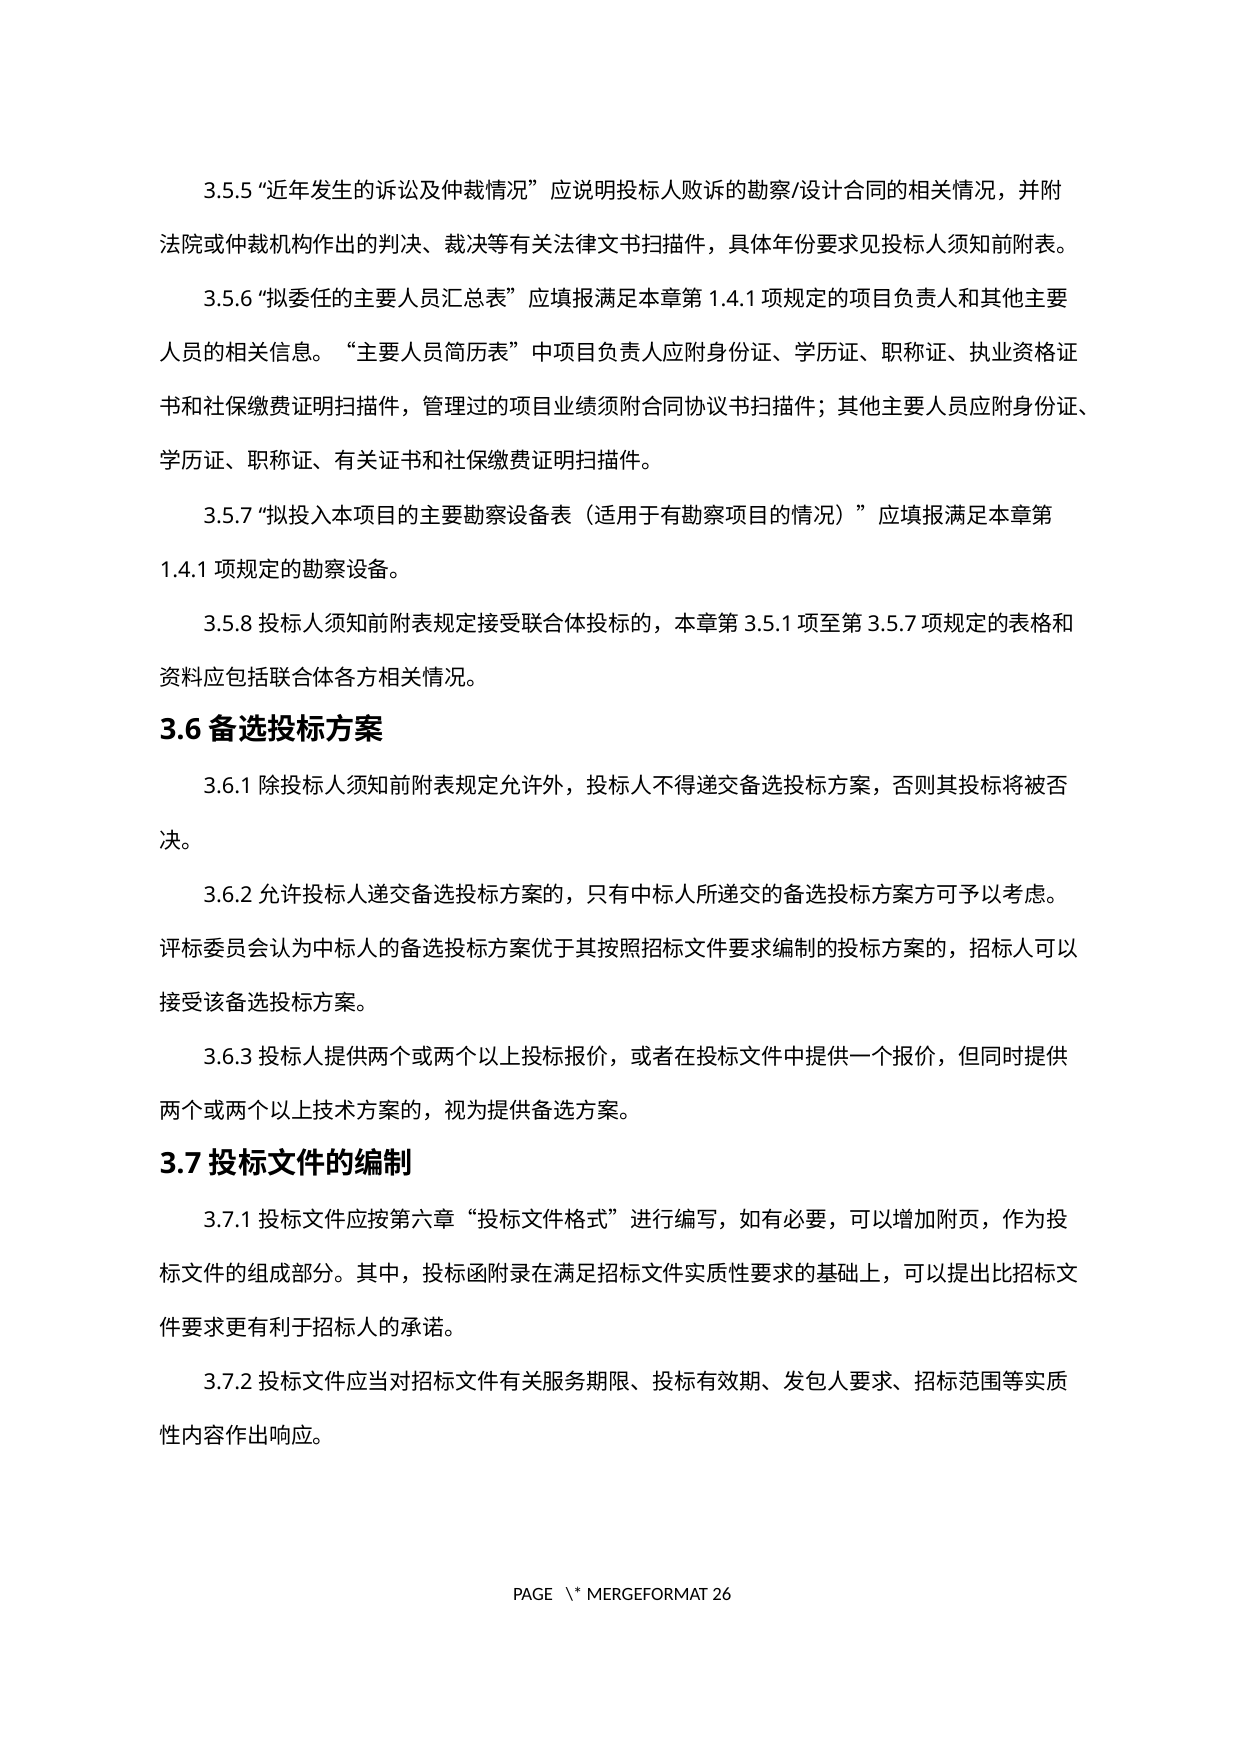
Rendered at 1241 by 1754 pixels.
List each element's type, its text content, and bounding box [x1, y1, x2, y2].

text 3.5.7 “拟投入本项目的主要勘察设备表（适用于有勘察项目的情况）”应填报满足本章第 1.4.1 项规定的勘察设备。 [159, 480, 1081, 588]
text 评标委员会认为中标人的备选投标方案优于其按照招标文件要求编制的投标方案的，招标人可以接受该备选投标方案。 [159, 913, 1081, 1021]
text 3.7.2 投标文件应当对招标文件有关服务期限、投标有效期、发包人要求、招标范围等实质性内容作出响应。 [159, 1346, 1081, 1455]
text 3.5.5 “近年发生的诉讼及仲裁情况”应说明投标人败诉的勘察/设计合同的相关情况，并附法院或仲裁机构作出的判决、裁决等有关法律文书扫描件，具体年份要求见投标人须知前附表。 [159, 155, 1081, 263]
text 3.6.2 允许投标人递交备选投标方案的，只有中标人所递交的备选投标方案方可予以考虑。 [159, 859, 1081, 913]
subtitle 3.7 投标文件的编制 [159, 1130, 1081, 1184]
text 3.5.8 投标人须知前附表规定接受联合体投标的，本章第3.5.1项至第3.5.7项规定的表格和资料应包括联合体各方相关情况。 [159, 588, 1081, 696]
text 3.7.1 投标文件应按第六章“投标文件格式”进行编写，如有必要，可以增加附页，作为投标文件的组成部分。其中，投标函附录在满足招标文件实质性要求的基础上，可以提出比招标文件要求更有利于招标人的承诺。 [159, 1184, 1081, 1346]
subtitle 3.6 备选投标方案 [159, 696, 1081, 751]
text 3.5.6 “拟委任的主要人员汇总表”应填报满足本章第1.4.1项规定的项目负责人和其他主要人员的相关信息。“主要人员简历表”中项目负责人应附身份证、学历证、职称证、执业资格证书和社保缴费证明扫描件，管理过的项目业绩须附合同协议书扫描件；其他主要人员应附身份证、学历证、职称证、有关证书和社保缴费证明扫描件。 [159, 263, 1081, 480]
text 3.6.1 除投标人须知前附表规定允许外，投标人不得递交备选投标方案，否则其投标将被否决。 [159, 751, 1081, 859]
text 3.6.3 投标人提供两个或两个以上投标报价，或者在投标文件中提供一个报价，但同时提供两个或两个以上技术方案的，视为提供备选方案。 [159, 1021, 1081, 1130]
